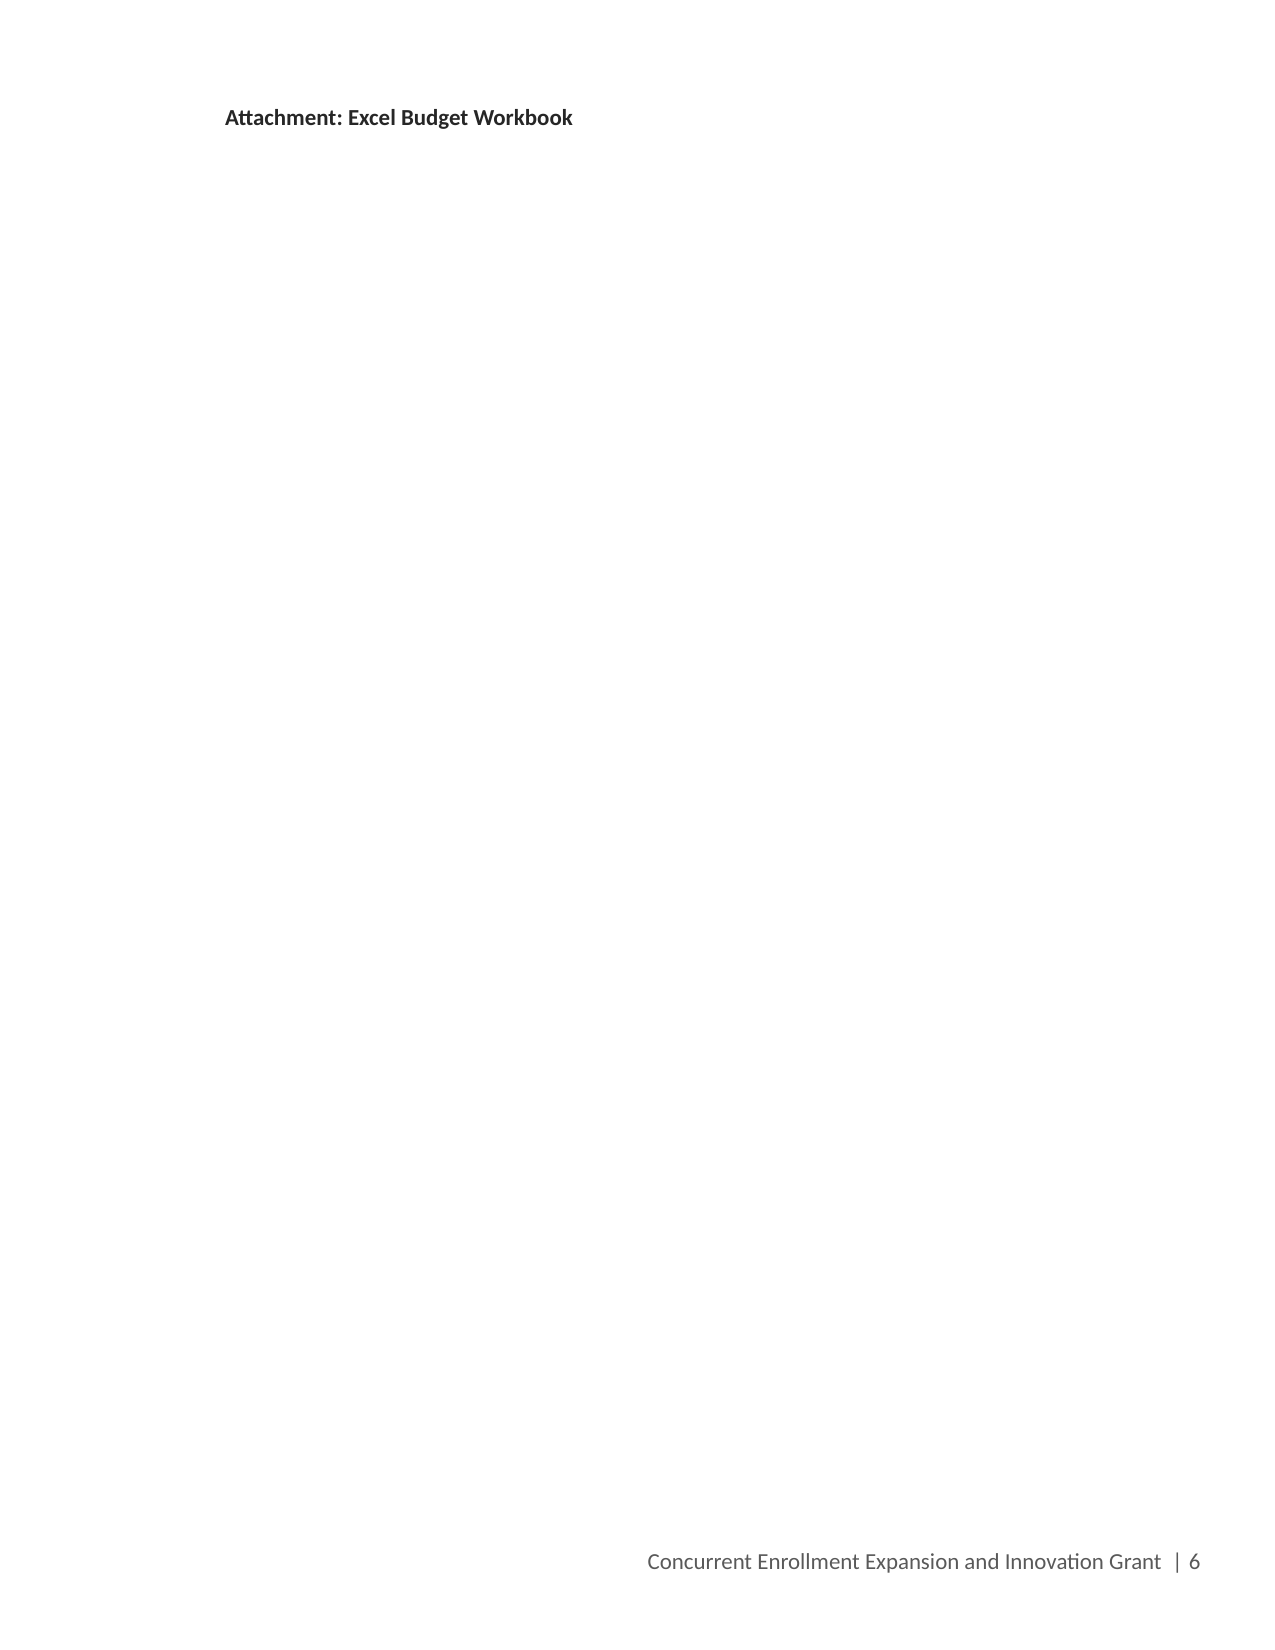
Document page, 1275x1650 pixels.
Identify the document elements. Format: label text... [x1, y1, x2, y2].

text Attachment: Excel Budget Workbook [225, 103, 1200, 131]
